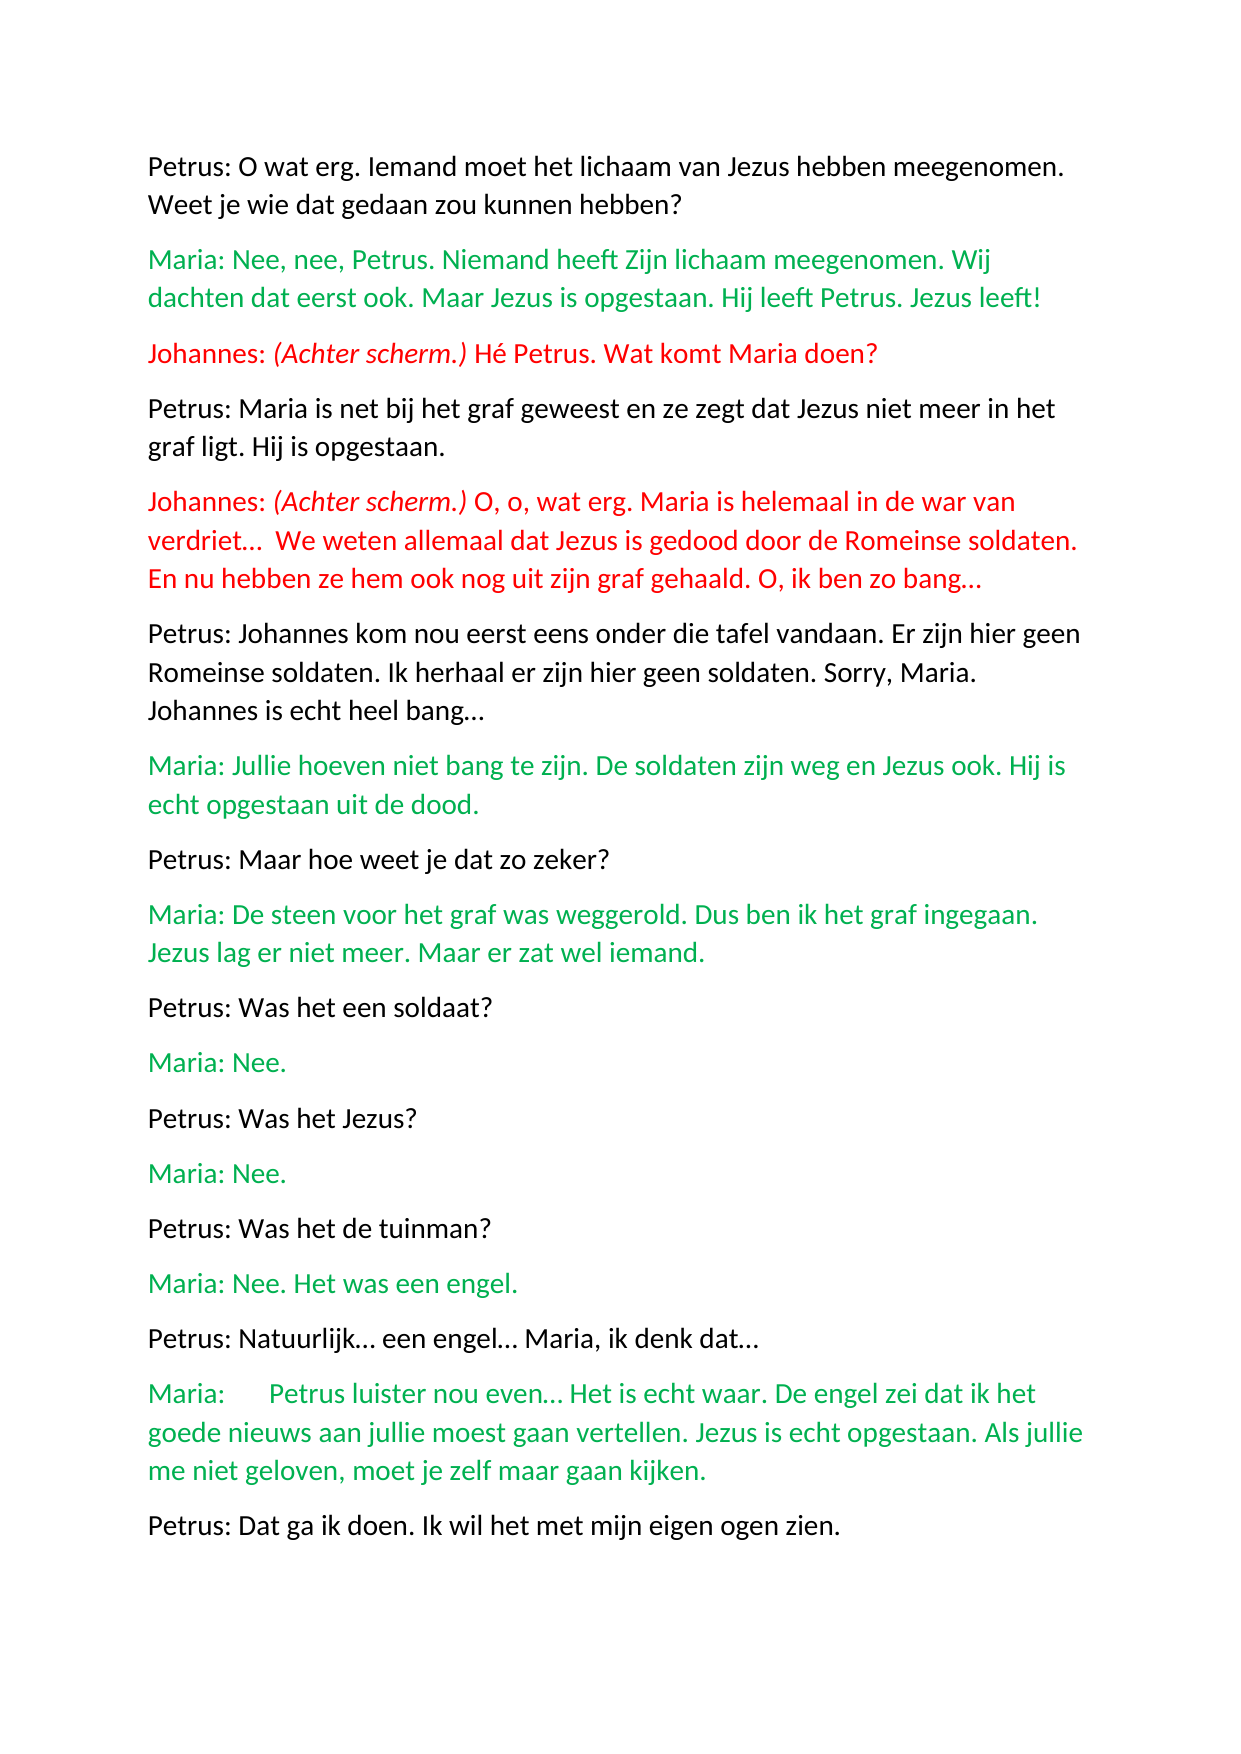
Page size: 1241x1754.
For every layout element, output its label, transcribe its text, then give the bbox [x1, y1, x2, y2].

text Johannes: (Achter scherm.) Hé Petrus. Wat komt Maria doen? [148, 335, 1093, 370]
text Maria: Nee. Het was een engel. [148, 1265, 1093, 1301]
text Maria: Nee. [148, 1044, 1093, 1080]
text Petrus: Maria is net bij het graf geweest en ze zegt dat Jezus niet meer in het graf ligt. Hij is opgestaan. [148, 390, 1093, 464]
text Petrus: Natuurlijk… een engel… Maria, ik denk dat… [148, 1320, 1093, 1356]
text Petrus: Was het een soldaat? [148, 989, 1093, 1025]
text Maria: De steen voor het graf was weggerold. Dus ben ik het graf ingegaan. Jezus lag er niet meer. Maar er zat wel iemand. [148, 896, 1093, 970]
text Maria: Nee, nee, Petrus. Niemand heeft Zijn lichaam meegenomen. Wij dachten dat eerst ook. Maar Jezus is opgestaan. Hij leeft Petrus. Jezus leeft! [148, 241, 1093, 315]
text Petrus: Maar hoe weet je dat zo zeker? [148, 841, 1093, 876]
text Petrus: O wat erg. Iemand moet het lichaam van Jezus hebben meegenomen. Weet je wie dat gedaan zou kunnen hebben? [148, 148, 1093, 222]
text Maria: Petrus luister nou even… Het is echt waar. De engel zei dat ik het goede nieuws aan jullie moest gaan vertellen. Jezus is echt opgestaan. Als jullie me niet geloven, moet je zelf maar gaan kijken. [148, 1375, 1093, 1488]
text Maria: Nee. [148, 1155, 1093, 1190]
text Petrus: Was het de tuinman? [148, 1210, 1093, 1246]
text Petrus: Dat ga ik doen. Ik wil het met mijn eigen ogen zien. [148, 1507, 1093, 1543]
text Petrus: Johannes kom nou eerst eens onder die tafel vandaan. Er zijn hier geen Romeinse soldaten. Ik herhaal er zijn hier geen soldaten. Sorry, Maria. Johannes is echt heel bang… [148, 615, 1093, 728]
text Petrus: Was het Jezus? [148, 1100, 1093, 1135]
text Maria: Jullie hoeven niet bang te zijn. De soldaten zijn weg en Jezus ook. Hij is echt opgestaan uit de dood. [148, 747, 1093, 821]
text Johannes: (Achter scherm.) O, o, wat erg. Maria is helemaal in de war van verdriet… We weten allemaal dat Jezus is gedood door de Romeinse soldaten. En nu hebben ze hem ook nog uit zijn graf gehaald. O, ik ben zo bang… [148, 483, 1093, 596]
